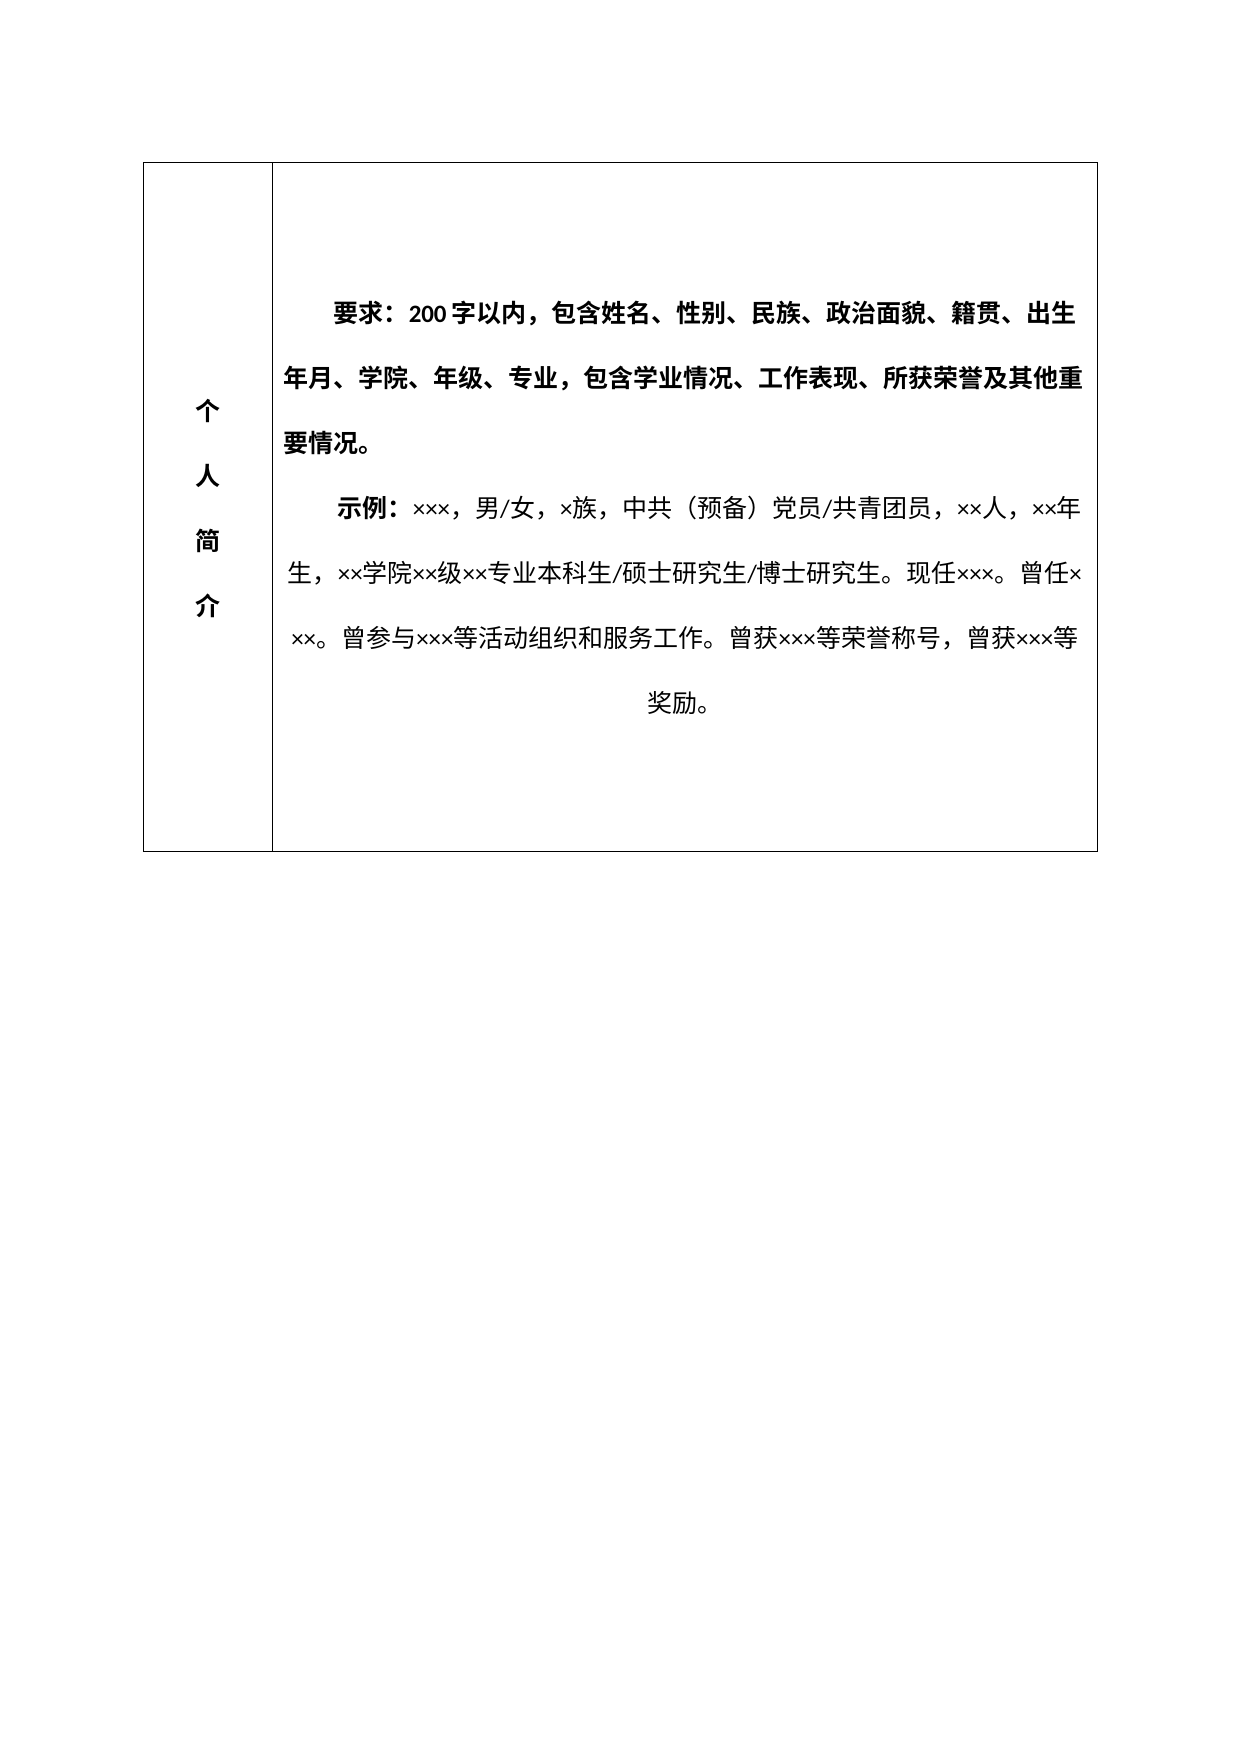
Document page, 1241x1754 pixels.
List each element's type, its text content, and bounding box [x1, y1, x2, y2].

table_cell 个 人 简 介 [144, 163, 272, 851]
table_cell 要求：200字以内，包含姓名、性别、民族、政治面貌、籍贯、出生年月、学院、年级、专业，包含学业情况、工作表现、所获荣誉及其他重要情况。 示例：×××，男/女，×族，中共（预备）党员/共青团员，××人，××年生，××学院××级××专业本科生/硕士研究生/博士研究生。现任×××。曾任×××。曾参与×××等活动组织和服务工作。曾获×××等荣誉称号，曾获×××等奖励。 [273, 163, 1097, 851]
